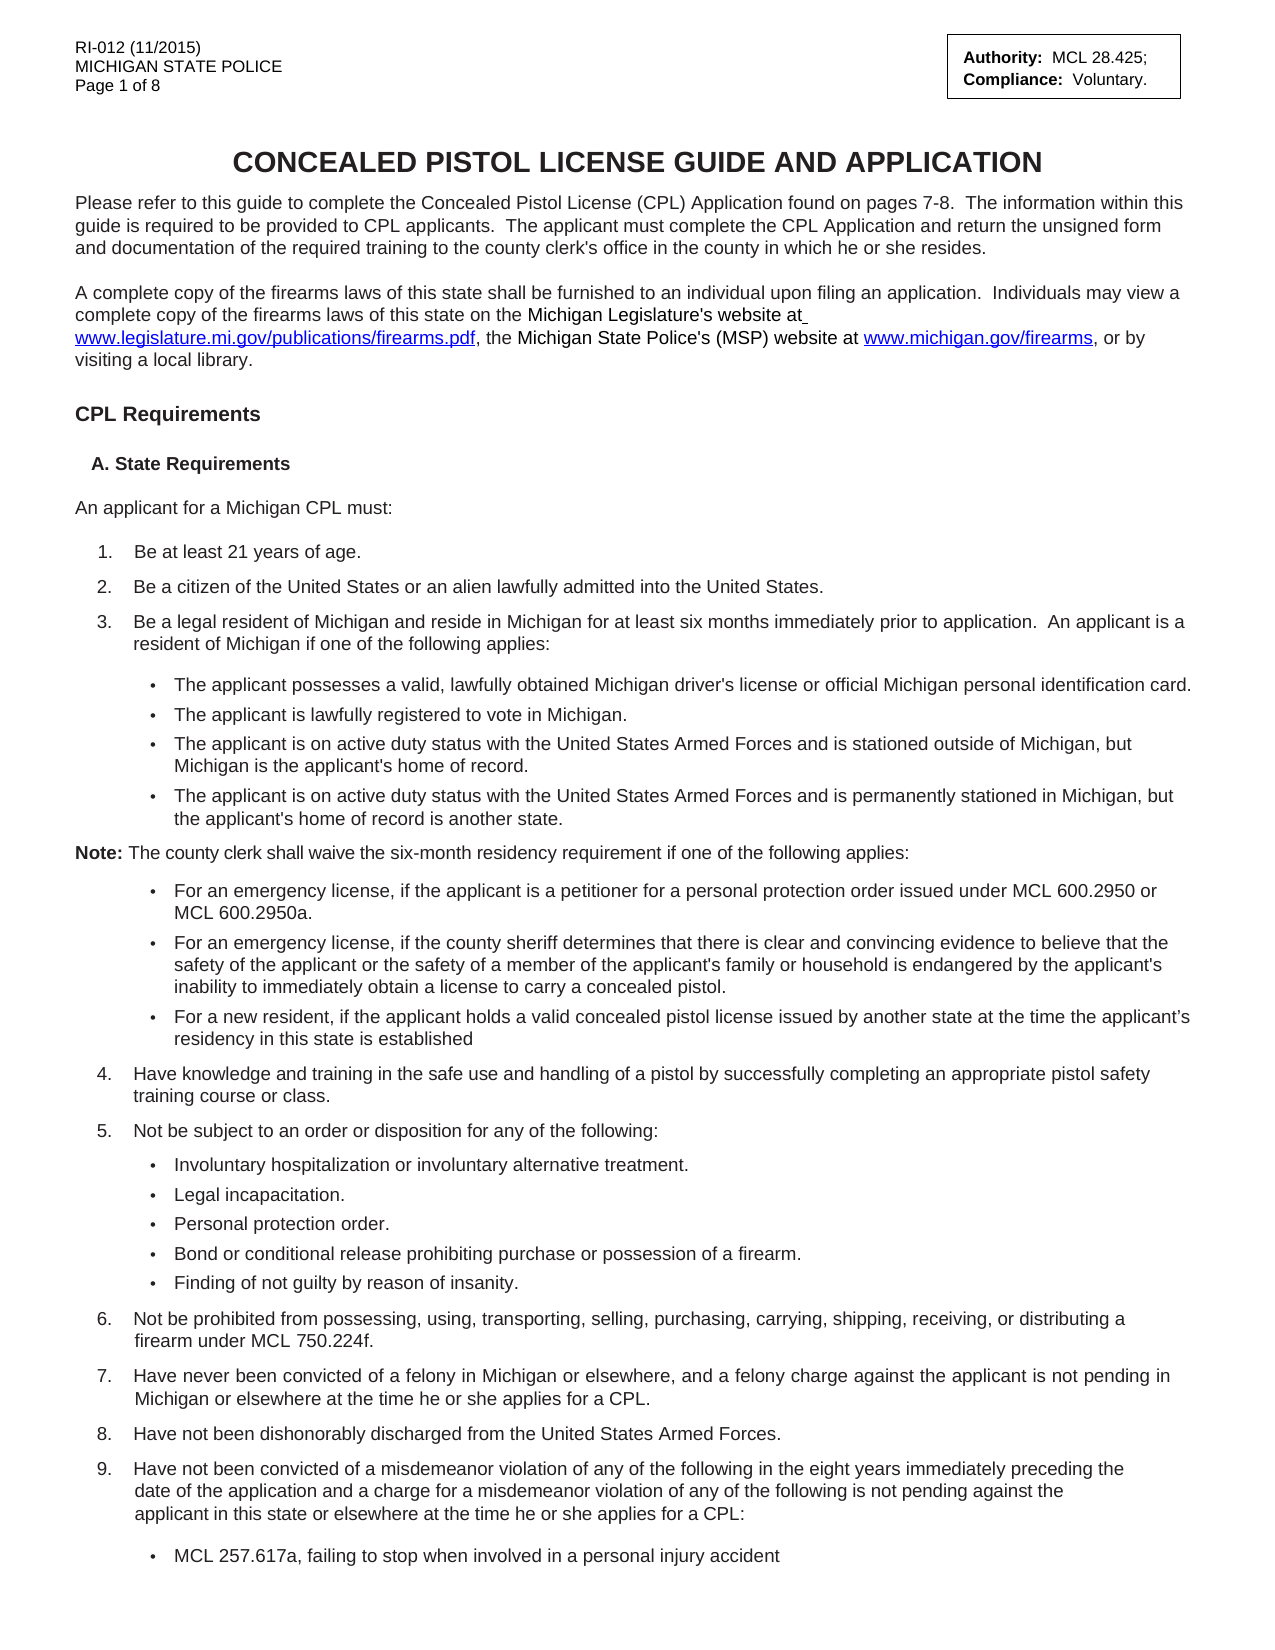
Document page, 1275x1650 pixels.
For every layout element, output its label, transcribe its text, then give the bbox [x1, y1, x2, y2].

list For a new resident, if the applicant holds a valid concealed pistol license issued by another state at the time the applicant’s residency in this state is established [150, 1006, 1200, 1050]
list Be a citizen of the United States or an alien lawfully admitted into the United States. [97, 576, 1200, 597]
list Have not been dishonorably discharged from the United States Armed Forces. [97, 1422, 1200, 1444]
list For an emergency license, if the county sheriff determines that there is clear and convincing evidence to believe that the safety of the applicant or the safety of a member of the applicant's family or household is endangered by the applicant's inability to immediately obtain a license to carry a concealed pistol. [150, 931, 1200, 998]
list Have not been convicted of a misdemeanor violation of any of the following in the eight years immediately preceding the date of the application and a charge for a misdemeanor violation of any of the following is not pending against the applicant in this state or elsewhere at the time he or she applies for a CPL: [97, 1457, 1132, 1524]
list Not be subject to an order or disposition for any of the following: [97, 1120, 1200, 1141]
list Not be prohibited from possessing, using, transporting, selling, purchasing, carrying, shipping, receiving, or distributing a firearm under MCL 750.224f. [97, 1308, 1157, 1352]
list Finding of not guilty by reason of insanity. [150, 1272, 1200, 1294]
list Be a legal resident of Michigan and reside in Michigan for at least six months immediately prior to application. An applicant is a resident of Michigan if one of the following applies: [97, 611, 1200, 654]
list MCL 257.617a, failing to stop when involved in a personal injury accident [150, 1544, 1200, 1566]
list For an emergency license, if the applicant is a petitioner for a personal protection order issued under MCL 600.2950 or MCL 600.2950a. [150, 879, 1200, 923]
list Involuntary hospitalization or involuntary alternative treatment. [150, 1154, 1200, 1175]
list State Requirements [91, 453, 1200, 474]
list The applicant is on active duty status with the United States Armed Forces and is permanently stationed in Michigan, but the applicant's home of record is another state. [150, 785, 1200, 829]
list Bond or conditional release prohibiting purchase or possession of a firearm. [150, 1242, 1200, 1264]
text CONCEALED PISTOL LICENSE GUIDE AND APPLICATION [75, 148, 1200, 178]
list Have knowledge and training in the safe use and handling of a pistol by successfully completing an appropriate pistol safety training course or class. [97, 1063, 1200, 1106]
text An applicant for a Michigan CPL must: [75, 497, 1176, 518]
list The applicant possesses a valid, lawfully obtained Michigan driver's license or official Michigan personal identification card. [150, 674, 1200, 695]
list Personal protection order. [150, 1213, 1200, 1234]
list Have never been convicted of a felony in Michigan or elsewhere, and a felony charge against the applicant is not pending in Michigan or elsewhere at the time he or she applies for a CPL. [97, 1365, 1172, 1409]
text A complete copy of the firearms laws of this state shall be furnished to an individual upon filing an application. Individuals may view a complete copy of the firearms laws of this state on the Michigan Legislature's website at www.legislature.mi.gov/publications/firearms.pdf, the Michigan State Police's (MSP) website at www.michigan.gov/firearms, or by visiting a local library. [75, 282, 1184, 370]
text Please refer to this guide to complete the Concealed Pistol License (CPL) Application found on pages 7-8. The information within this guide is required to be provided to CPL applicants. The applicant must complete the CPL Application and return the unsigned form and documentation of the required training to the county clerk's office in the county in which he or she resides. [75, 192, 1184, 258]
list Be at least 21 years of age. [97, 541, 1200, 562]
text CPL Requirements [75, 402, 1164, 426]
list The applicant is lawfully registered to vote in Michigan. [150, 703, 1200, 725]
list Legal incapacitation. [150, 1183, 1200, 1205]
text Note: The county clerk shall waive the six-month residency requirement if one of the following applies: [75, 842, 1200, 864]
list The applicant is on active duty status with the United States Armed Forces and is stationed outside of Michigan, but Michigan is the applicant's home of record. [150, 733, 1200, 777]
